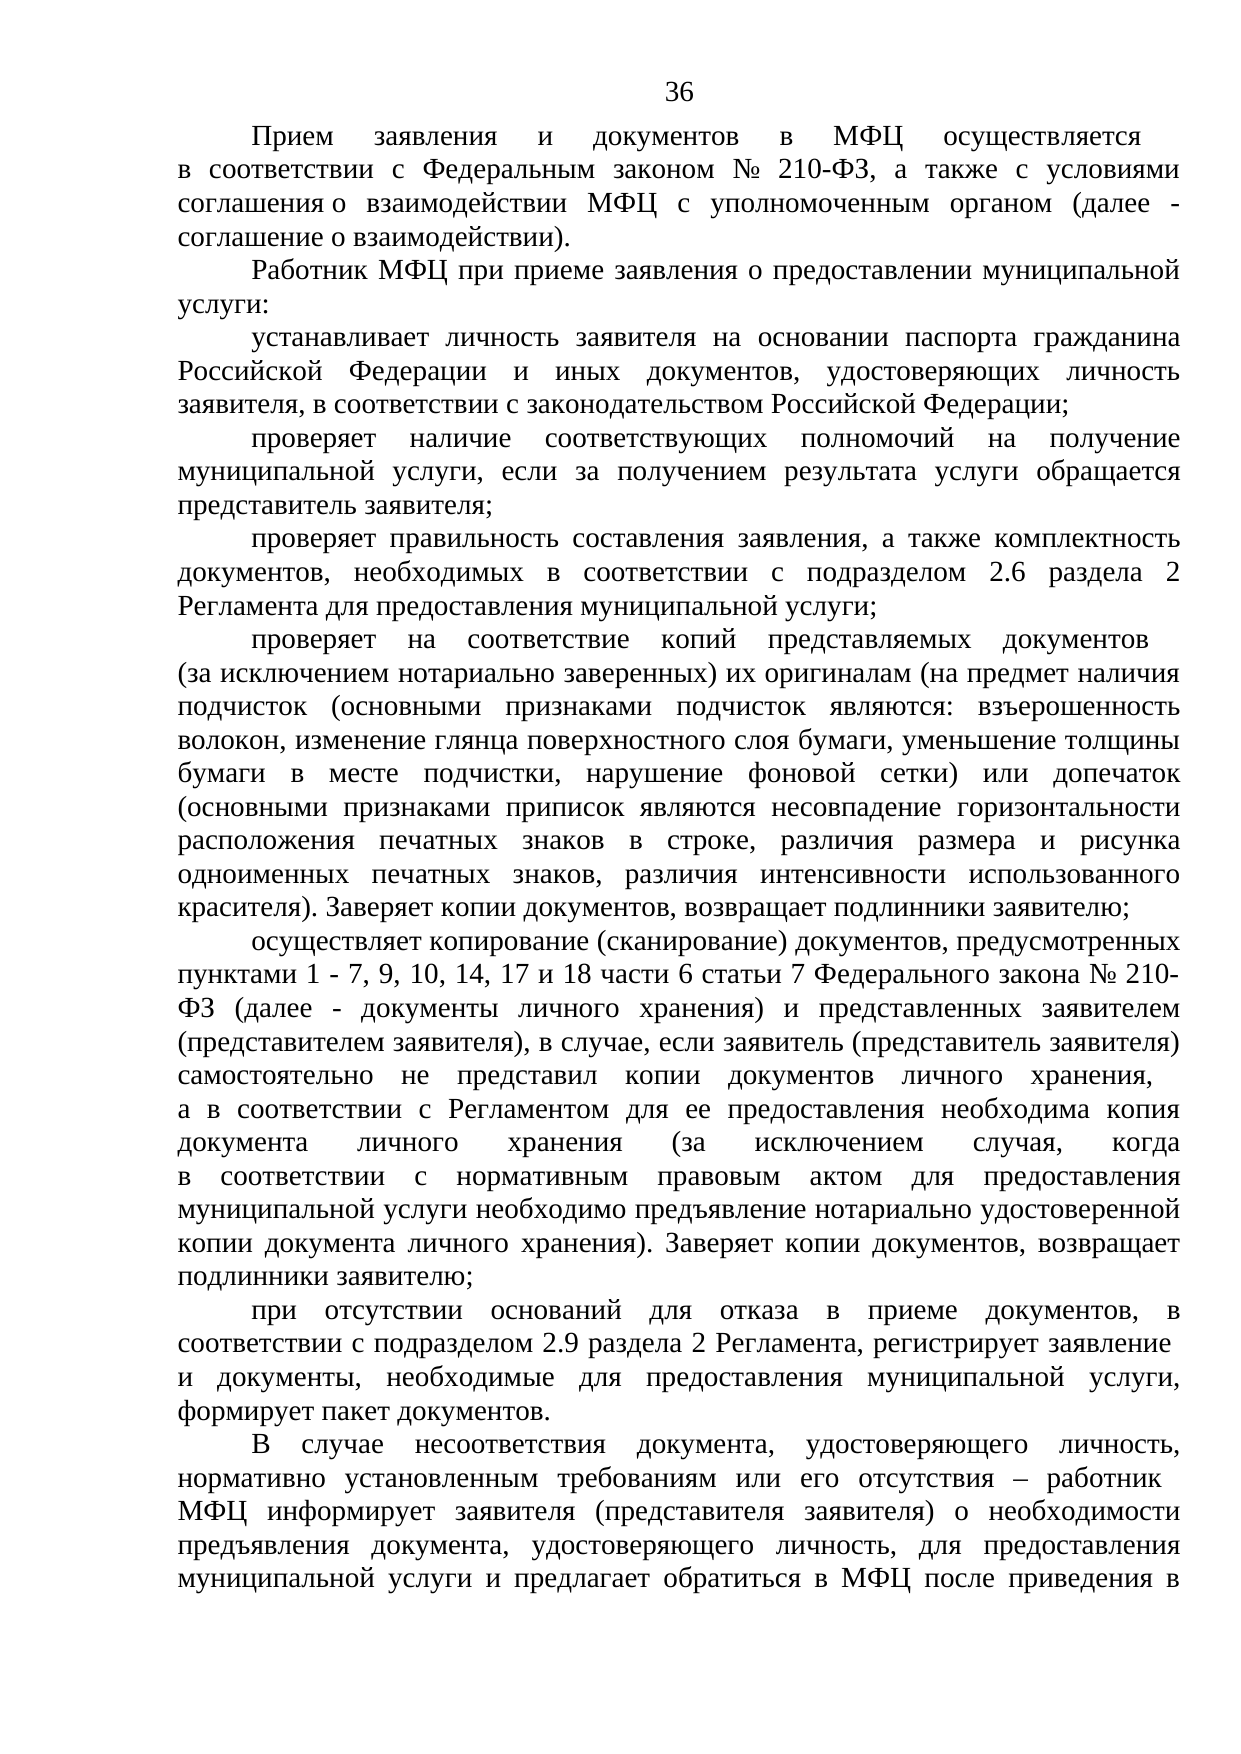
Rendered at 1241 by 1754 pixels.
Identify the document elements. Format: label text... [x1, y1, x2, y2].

text проверяет правильность составления заявления, а также комплектность документов, необходимых в соответствии с подразделом 2.6 раздела 2 Регламента для предоставления муниципальной услуги; [177, 521, 1181, 621]
text устанавливает личность заявителя на основании паспорта гражданина Российской Федерации и иных документов, удостоверяющих личность заявителя, в соответствии с законодательством Российской Федерации; [177, 319, 1181, 420]
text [177, 1426, 1181, 1594]
text при отсутствии оснований для отказа в приеме документов, в соответствии с подразделом 2.9 раздела 2 Регламента, регистрирует заявление и документы, необходимые для предоставления муниципальной услуги, формирует пакет документов. [177, 1292, 1181, 1426]
text Работник МФЦ при приеме заявления о предоставлении муниципальной услуги: [177, 252, 1181, 319]
text осуществляет копирование (сканирование) документов, предусмотренных пунктами 1 - 7, 9, 10, 14, 17 и 18 части 6 статьи 7 Федерального закона № 210-ФЗ (далее - документы личного хранения) и представленных заявителем (представителем заявителя), в случае, если заявитель (представитель заявителя) самостоятельно не представил копии документов личного хранения, а в соответствии с Регламентом для ее предоставления необходима копия документа личного хранения (за исключением случая, когда в соответствии с нормативным правовым актом для предоставления муниципальной услуги необходимо предъявление нотариально удостоверенной копии документа личного хранения). Заверяет копии документов, возвращает подлинники заявителю; [177, 923, 1181, 1292]
text проверяет наличие соответствующих полномочий на получение муниципальной услуги, если за получением результата услуги обращается представитель заявителя; [177, 420, 1181, 521]
text Прием заявления и документов в МФЦ осуществляется в соответствии с Федеральным законом № 210-ФЗ, а также с условиями соглашения о взаимодействии МФЦ с уполномоченным органом (далее - соглашение о взаимодействии). [177, 118, 1181, 252]
text проверяет на соответствие копий представляемых документов (за исключением нотариально заверенных) их оригиналам (на предмет наличия подчисток (основными признаками подчисток являются: взъерошенность волокон, изменение глянца поверхностного слоя бумаги, уменьшение толщины бумаги в месте подчистки, нарушение фоновой сетки) или допечаток (основными признаками приписок являются несовпадение горизонтальности расположения печатных знаков в строке, различия размера и рисунка одноименных печатных знаков, различия интенсивности использованного красителя). Заверяет копии документов, возвращает подлинники заявителю; [177, 621, 1181, 923]
